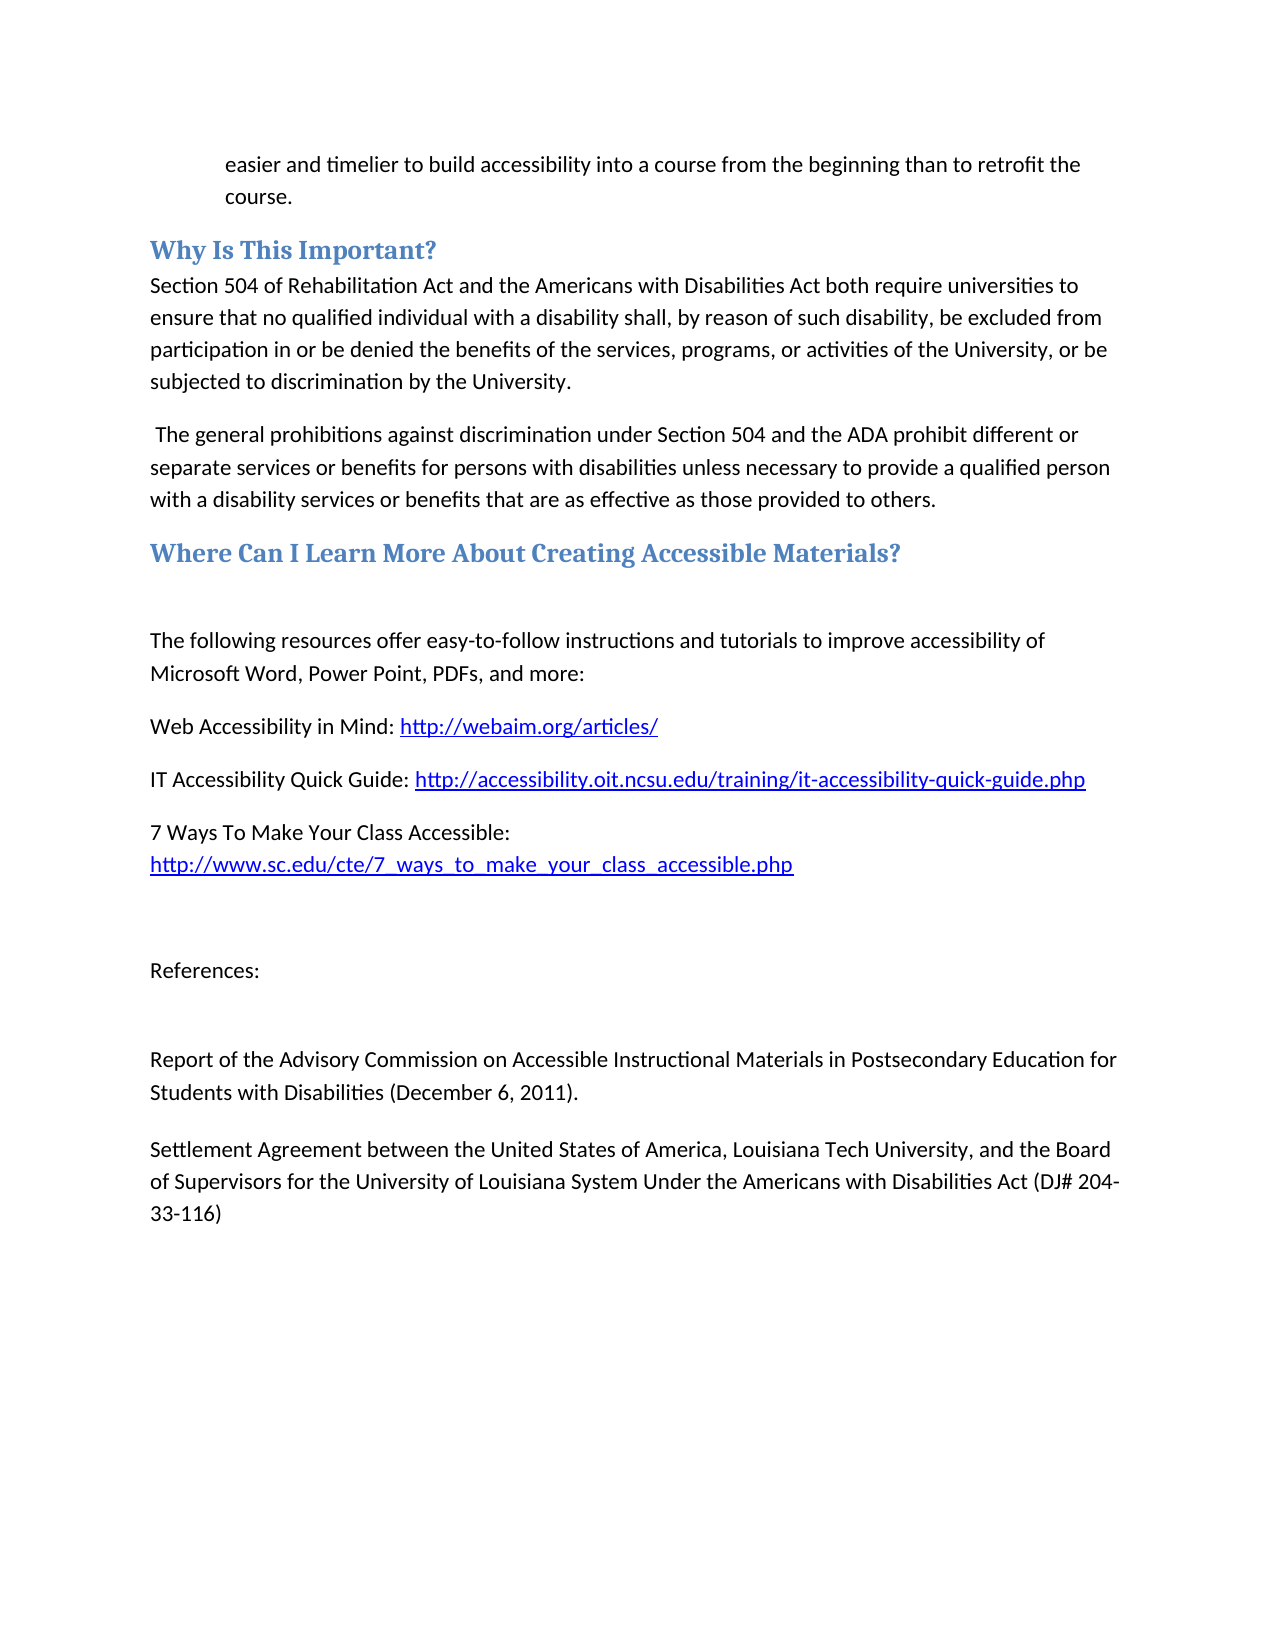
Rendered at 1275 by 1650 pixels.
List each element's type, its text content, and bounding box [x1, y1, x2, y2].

text References: [150, 956, 1125, 1016]
subtitle Where Can I Learn More About Creating Accessible Materials? [150, 538, 1125, 569]
text Section 504 of Rehabilitation Act and the Americans with Disabilities Act both require universities to ensure that no qualified individual with a disability shall, by reason of such disability, be excluded from participation in or be denied the benefits of the services, programs, or activities of the University, or be subjected to discrimination by the University. [150, 271, 1125, 396]
text The general prohibitions against discrimination under Section 504 and the ADA prohibit different or separate services or benefits for persons with disabilities unless necessary to provide a qualified person with a disability services or benefits that are as effective as those provided to others. [150, 421, 1125, 513]
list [187, 150, 1117, 210]
text Web Accessibility in Mind: http://webaim.org/articles/ [150, 712, 1125, 740]
text Settlement Agreement between the United States of America, Louisiana Tech University, and the Board of Supervisors for the University of Louisiana System Under the Americans with Disabilities Act (DJ# 204-33-116) [150, 1135, 1125, 1227]
text 7 Ways To Make Your Class Accessible: http://www.sc.edu/cte/7_ways_to_make_your_class_accessible.php [150, 818, 1125, 878]
text Report of the Advisory Commission on Accessible Instructional Materials in Postsecondary Education for Students with Disabilities (December 6, 2011). [150, 1046, 1125, 1106]
text The following resources offer easy-to-follow instructions and tutorials to improve accessibility of Microsoft Word, Power Point, PDFs, and more: [150, 627, 1125, 687]
text IT Accessibility Quick Guide: http://accessibility.oit.ncsu.edu/training/it-accessibility-quick-guide.php [150, 765, 1125, 793]
subtitle Why Is This Important? [150, 235, 1125, 266]
